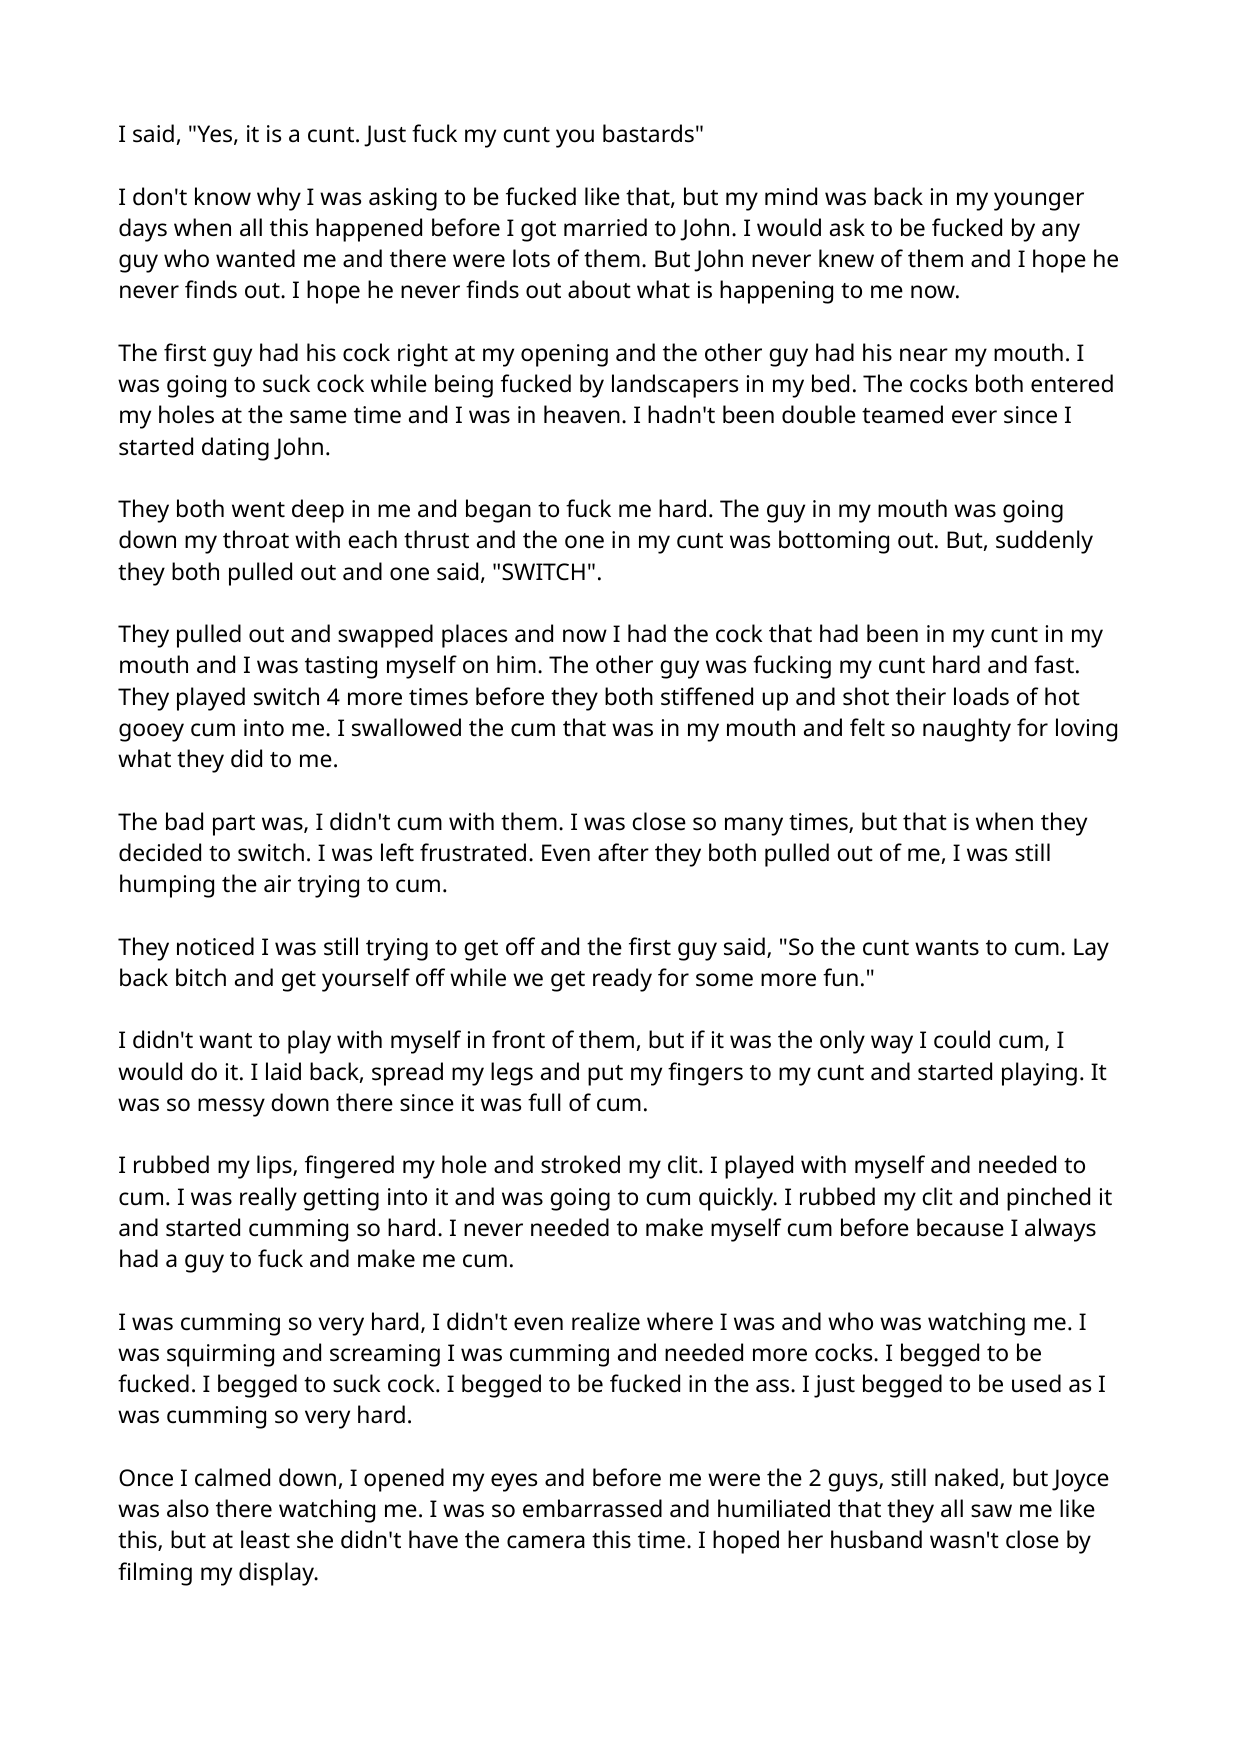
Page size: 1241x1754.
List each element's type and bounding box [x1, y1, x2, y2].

text [118, 118, 1122, 1618]
